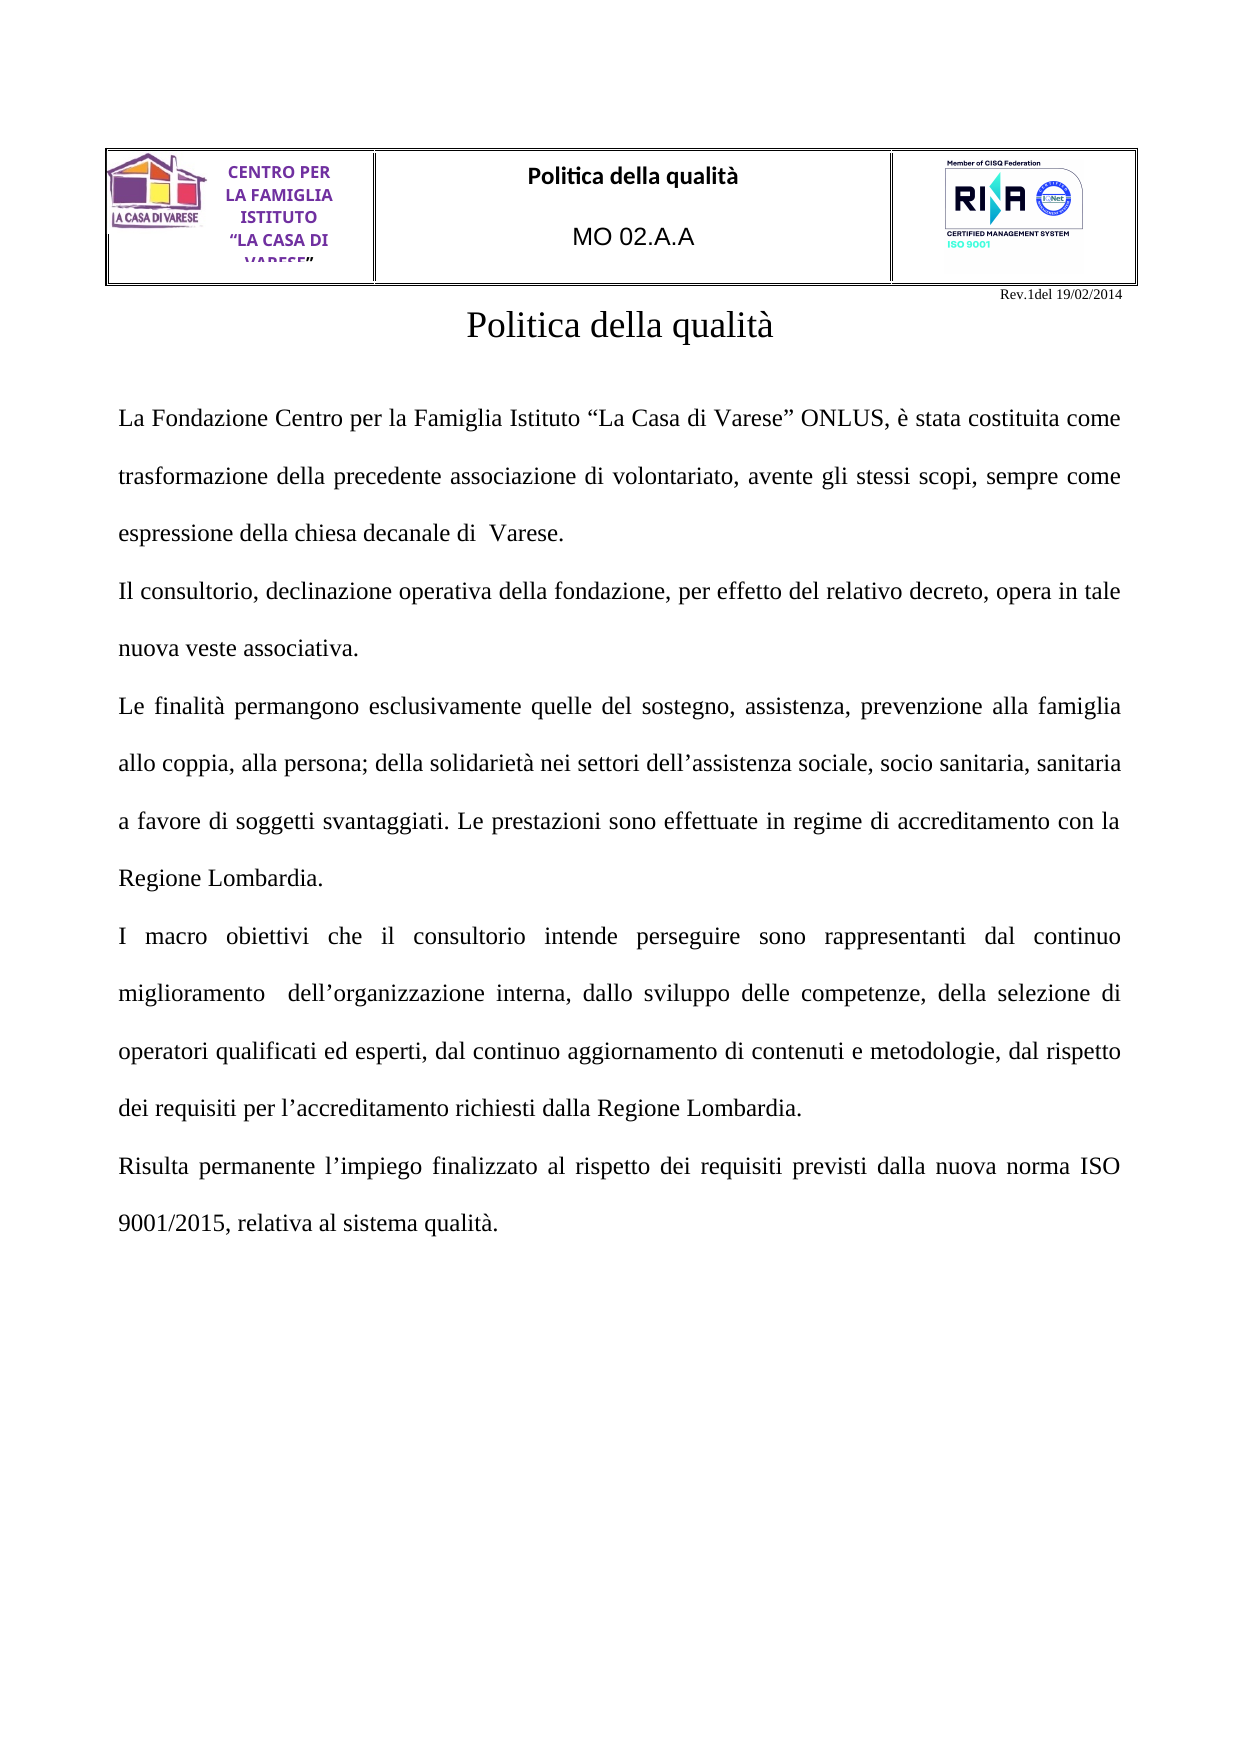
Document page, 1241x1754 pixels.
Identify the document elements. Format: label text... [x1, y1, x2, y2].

text Le finalità permangono esclusivamente quelle del sostegno, assistenza, prevenzione alla famiglia allo coppia, alla persona; della solidarietà nei settori dell’assistenza sociale, socio sanitaria, sanitaria a favore di soggetti svantaggiati. Le prestazioni sono effettuate in regime di accreditamento con la Regione Lombardia. [118, 691, 1122, 892]
text Rev.1del 19/02/2014 [118, 286, 1122, 303]
table_header Politica della qualità MO 02.A.A [375, 151, 892, 283]
table_header vzl [109, 151, 375, 283]
picture [943, 159, 1085, 274]
picture [106, 151, 208, 234]
table_header [892, 151, 1135, 283]
text La Fondazione Centro per la Famiglia Istituto “La Casa di Varese” ONLUS, è stata costituita come trasformazione della precedente associazione di volontariato, avente gli stessi scopi, sempre come espressione della chiesa decanale di Varese. [118, 403, 1122, 547]
text Politica della qualità [118, 303, 1122, 346]
text I macro obiettivi che il consultorio intende perseguire sono rappresentanti dal continuo miglioramento dell’organizzazione interna, dallo sviluppo delle competenze, della selezione di operatori qualificati ed esperti, dal continuo aggiornamento di contenuti e metodologie, dal rispetto dei requisiti per l’accreditamento richiesti dalla Regione Lombardia. [118, 921, 1122, 1122]
text Risulta permanente l’impiego finalizzato al rispetto dei requisiti previsti dalla nuova norma ISO 9001/2015, relativa al sistema qualità. [118, 1151, 1122, 1237]
text Il consultorio, declinazione operativa della fondazione, per effetto del relativo decreto, opera in tale nuova veste associativa. [118, 576, 1122, 662]
